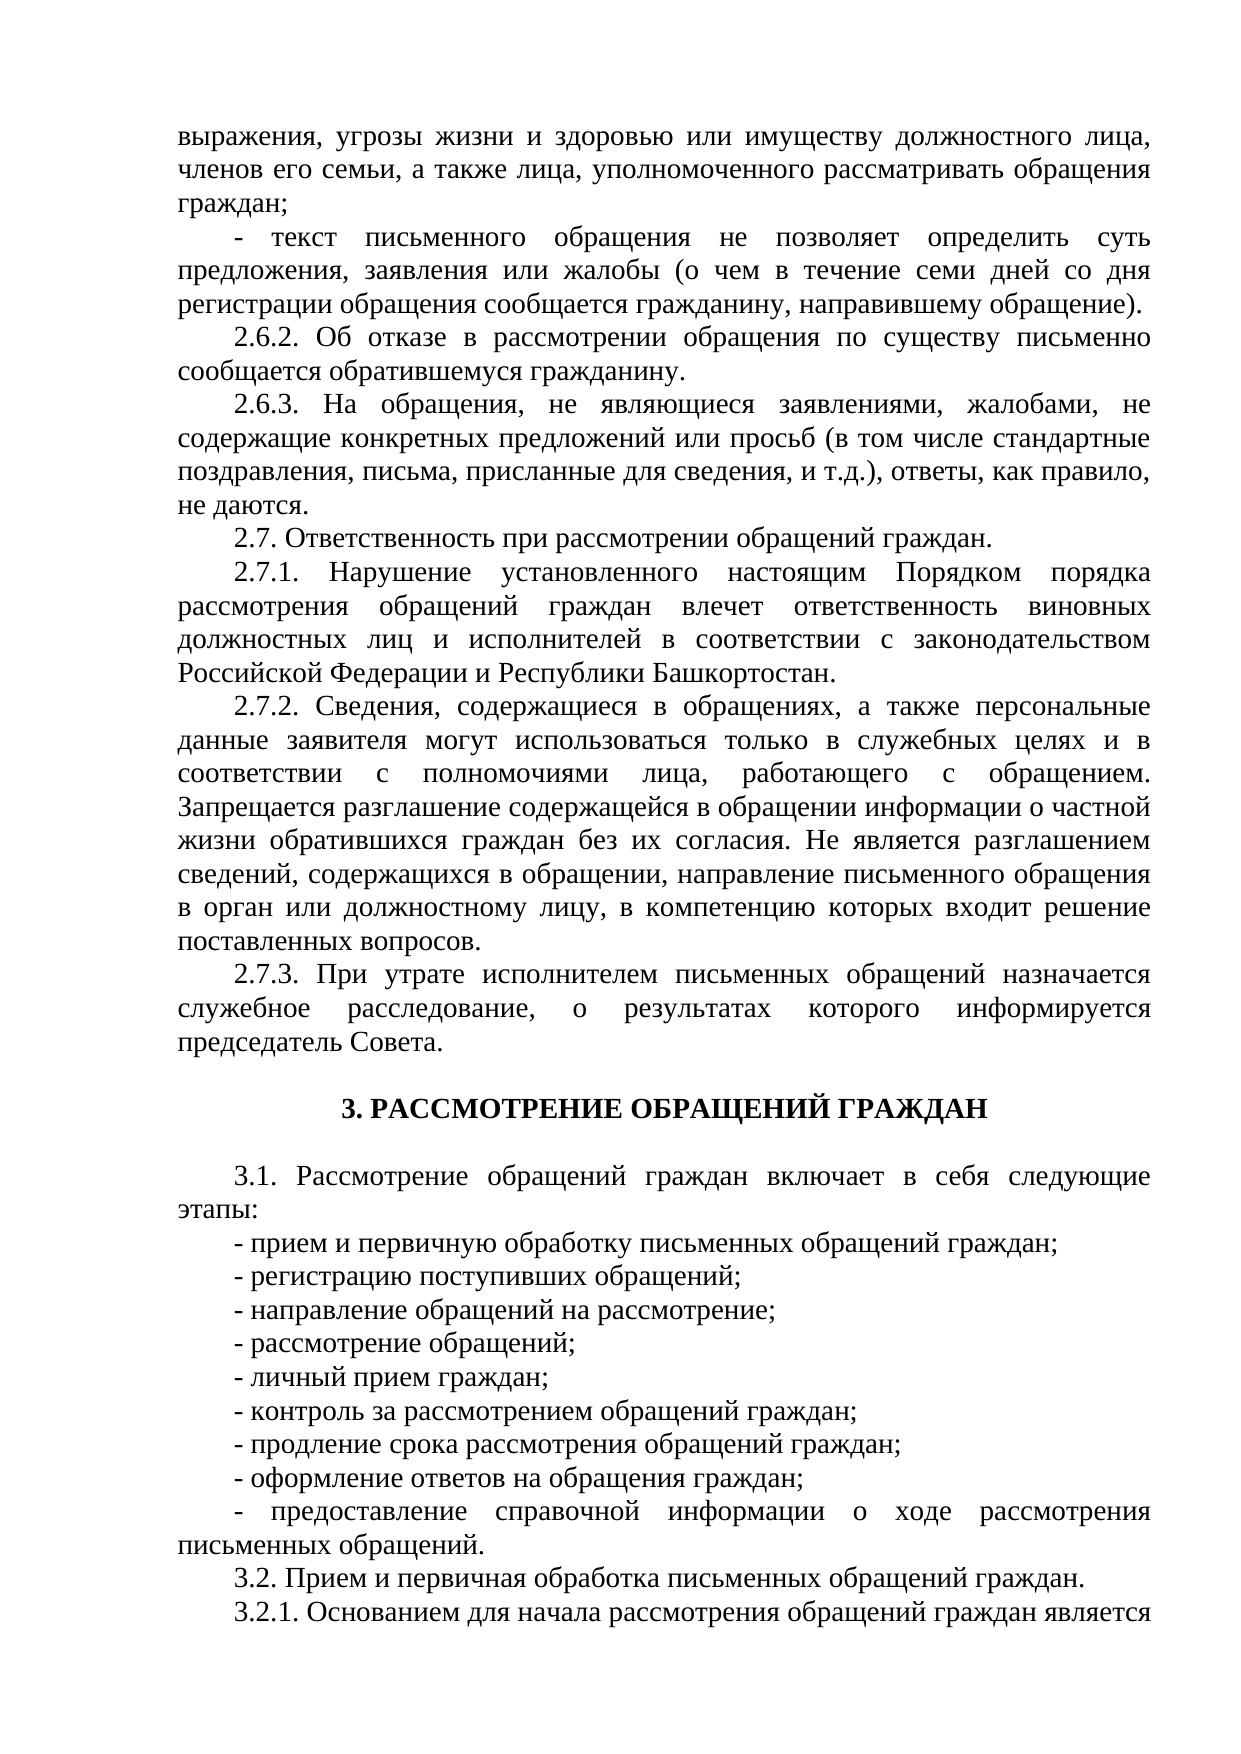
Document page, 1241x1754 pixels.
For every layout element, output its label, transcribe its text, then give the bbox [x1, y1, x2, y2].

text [177, 1594, 1152, 1627]
text - направление обращений на рассмотрение; [177, 1292, 1152, 1326]
text - текст письменного обращения не позволяет определить суть предложения, заявления или жалобы (о чем в течение семи дней со дня регистрации обращения сообщается гражданину, направившему обращение). [177, 219, 1152, 319]
text - оформление ответов на обращения граждан; [177, 1460, 1152, 1493]
text - продление срока рассмотрения обращений граждан; [177, 1426, 1152, 1460]
text 2.7.3. При утрате исполнителем письменных обращений назначается служебное расследование, о результатах которого информируется председатель Совета. [177, 957, 1152, 1057]
text - личный прием граждан; [177, 1359, 1152, 1393]
text 2.6.2. Об отказе в рассмотрении обращения по существу письменно сообщается обратившемуся гражданину. [177, 319, 1152, 386]
text - регистрацию поступивших обращений; [177, 1258, 1152, 1292]
text - контроль за рассмотрением обращений граждан; [177, 1393, 1152, 1426]
text 2.7. Ответственность при рассмотрении обращений граждан. [177, 521, 1152, 554]
text 3.2. Прием и первичная обработка письменных обращений граждан. [177, 1560, 1152, 1594]
text - прием и первичную обработку письменных обращений граждан; [177, 1225, 1152, 1258]
text 3.1. Рассмотрение обращений граждан включает в себя следующие этапы: [177, 1158, 1152, 1225]
text - рассмотрение обращений; [177, 1326, 1152, 1359]
text 2.6.3. На обращения, не являющиеся заявлениями, жалобами, не содержащие конкретных предложений или просьб (в том числе стандартные поздравления, письма, присланные для сведения, и т.д.), ответы, как правило, не даются. [177, 386, 1152, 521]
text 2.7.1. Нарушение установленного настоящим Порядком порядка рассмотрения обращений граждан влечет ответственность виновных должностных лиц и исполнителей в соответствии с законодательством Российской Федерации и Республики Башкортостан. [177, 554, 1152, 688]
text - предоставление справочной информации о ходе рассмотрения письменных обращений. [177, 1493, 1152, 1560]
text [177, 118, 1152, 219]
title 3. РАССМОТРЕНИЕ ОБРАЩЕНИЙ ГРАЖДАН [177, 1091, 1152, 1124]
text 2.7.2. Сведения, содержащиеся в обращениях, а также персональные данные заявителя могут использоваться только в служебных целях и в соответствии с полномочиями лица, работающего с обращением. Запрещается разглашение содержащейся в обращении информации о частной жизни обратившихся граждан без их согласия. Не является разглашением сведений, содержащихся в обращении, направление письменного обращения в орган или должностному лицу, в компетенцию которых входит решение поставленных вопросов. [177, 688, 1152, 957]
